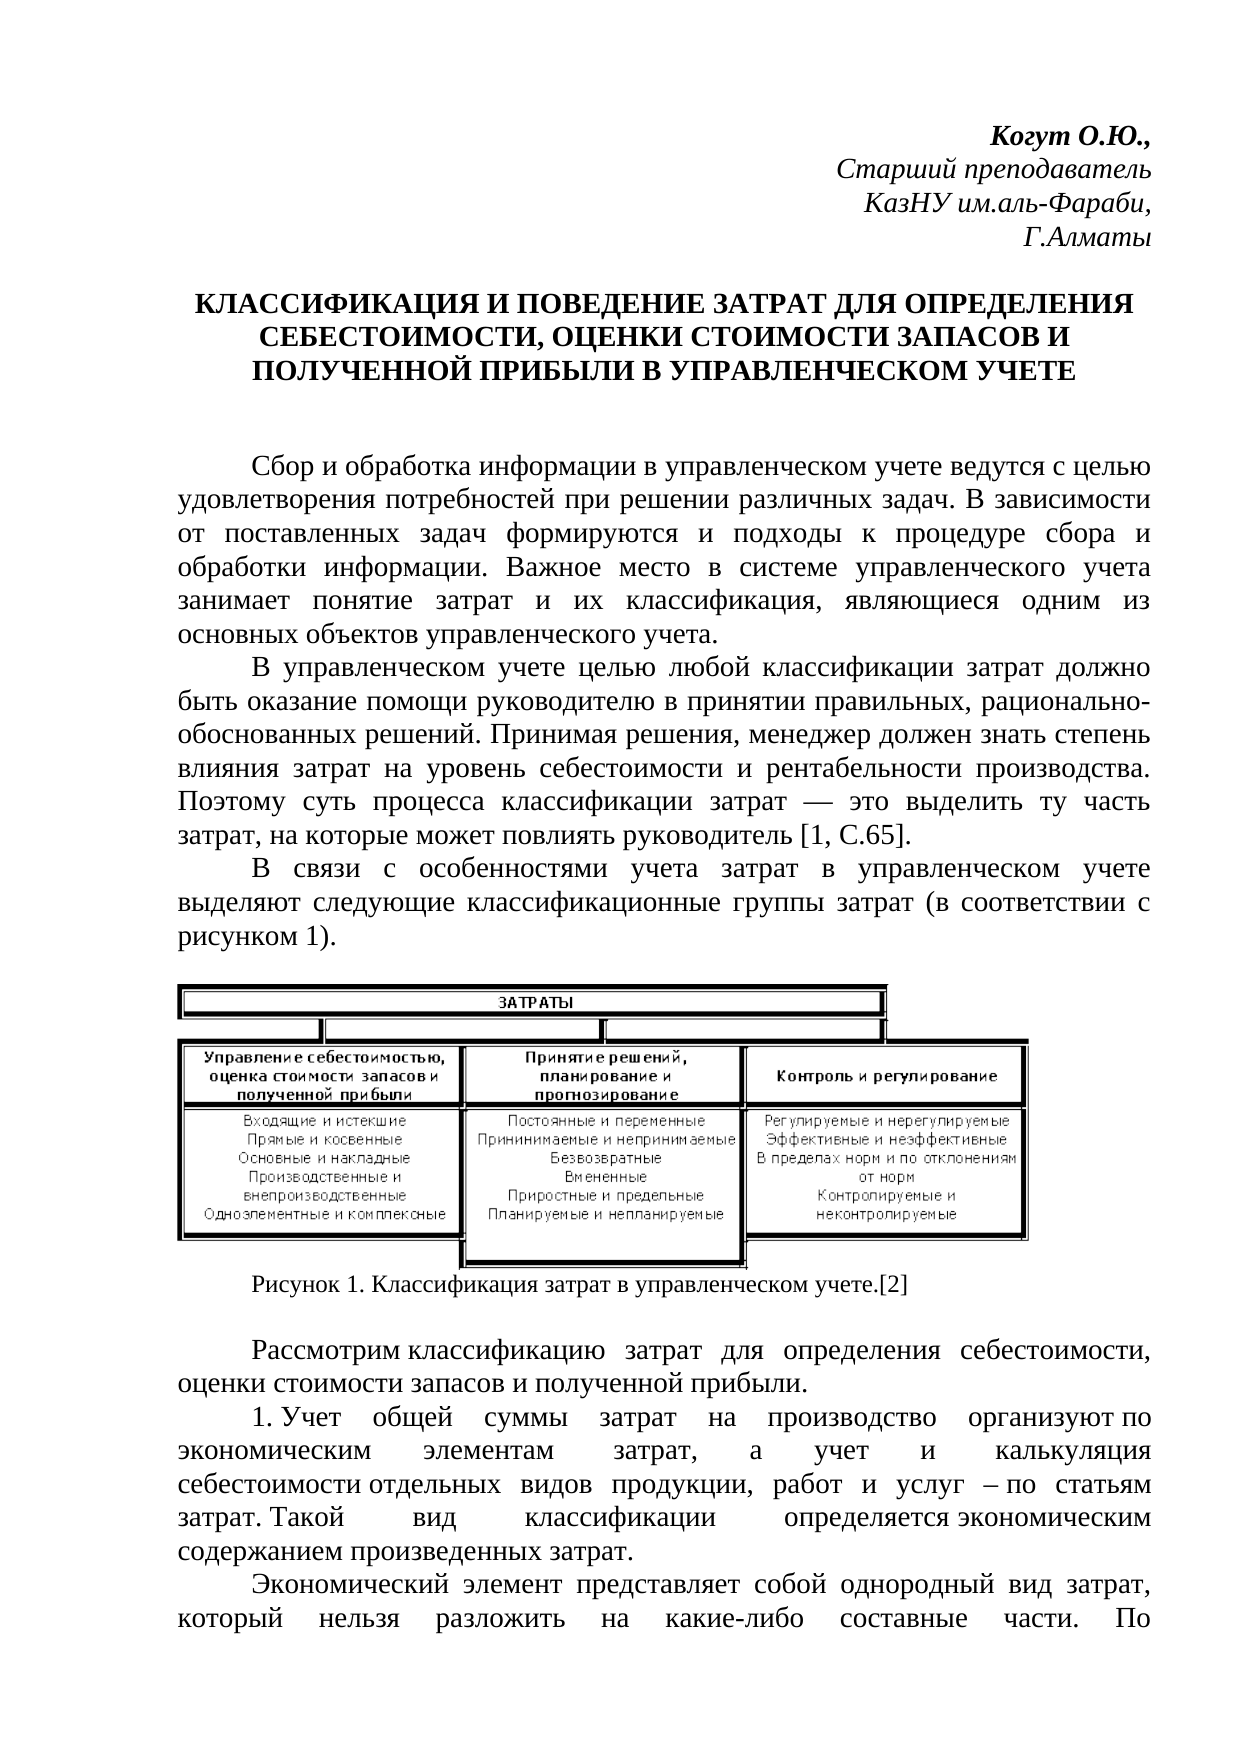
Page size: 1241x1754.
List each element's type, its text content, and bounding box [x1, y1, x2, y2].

text 1. Учет общей суммы затрат на производство организуют по экономическим элементам затрат, а учет и калькуляция себестоимости отдельных видов продукции, работ и услуг – по статьям затрат. Такой вид классификации определяется экономическим содержанием произведенных затрат. [177, 1399, 1152, 1567]
text КазНУ им.аль-Фараби, [177, 185, 1152, 219]
text Г.Алматы [177, 219, 1152, 252]
text Сбор и обработка информации в управленческом учете ведутся с целью удовлетворения потребностей при решении различных задач. В зависимости от поставленных задач формируются и подходы к процедуре сбора и обработки информации. Важное место в системе управленческого учета занимает понятие затрат и их классификация, являющиеся одним из основных объектов управленческого учета. [177, 448, 1152, 649]
text Когут О.Ю., [177, 118, 1152, 152]
text В связи с особенностями учета затрат в управленческом учете выделяют следующие классификационные группы затрат (в соответствии с рисунком 1). [177, 851, 1152, 951]
text Рассмотрим классификацию затрат для определения себестоимости, оценки стоимости запасов и полученной прибыли. [177, 1332, 1152, 1399]
text Рисунок 1. Классификация затрат в управленческом учете.[2] [177, 1269, 1152, 1298]
text КЛАССИФИКАЦИЯ И ПОВЕДЕНИЕ ЗАТРАТ ДЛЯ ОПРЕДЕЛЕНИЯ СЕБЕСТОИМОСТИ, ОЦЕНКИ СТОИМОСТИ ЗАПАСОВ И ПОЛУЧЕННОЙ ПРИБЫЛИ В УПРАВЛЕНЧЕСКОМ УЧЕТЕ [177, 286, 1152, 386]
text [177, 1567, 1152, 1634]
picture [177, 984, 1029, 1270]
text Старший преподаватель [177, 152, 1152, 185]
text В управленческом учете целью любой классификации затрат должно быть оказание помощи руководителю в принятии правильных, рационально-обоснованных решений. Принимая решения, менеджер должен знать степень влияния затрат на уровень себестоимости и рентабельности производства. Поэтому суть процесса классификации затрат — это выделить ту часть затрат, на которые может повлиять руководитель [1, С.65]. [177, 649, 1152, 851]
